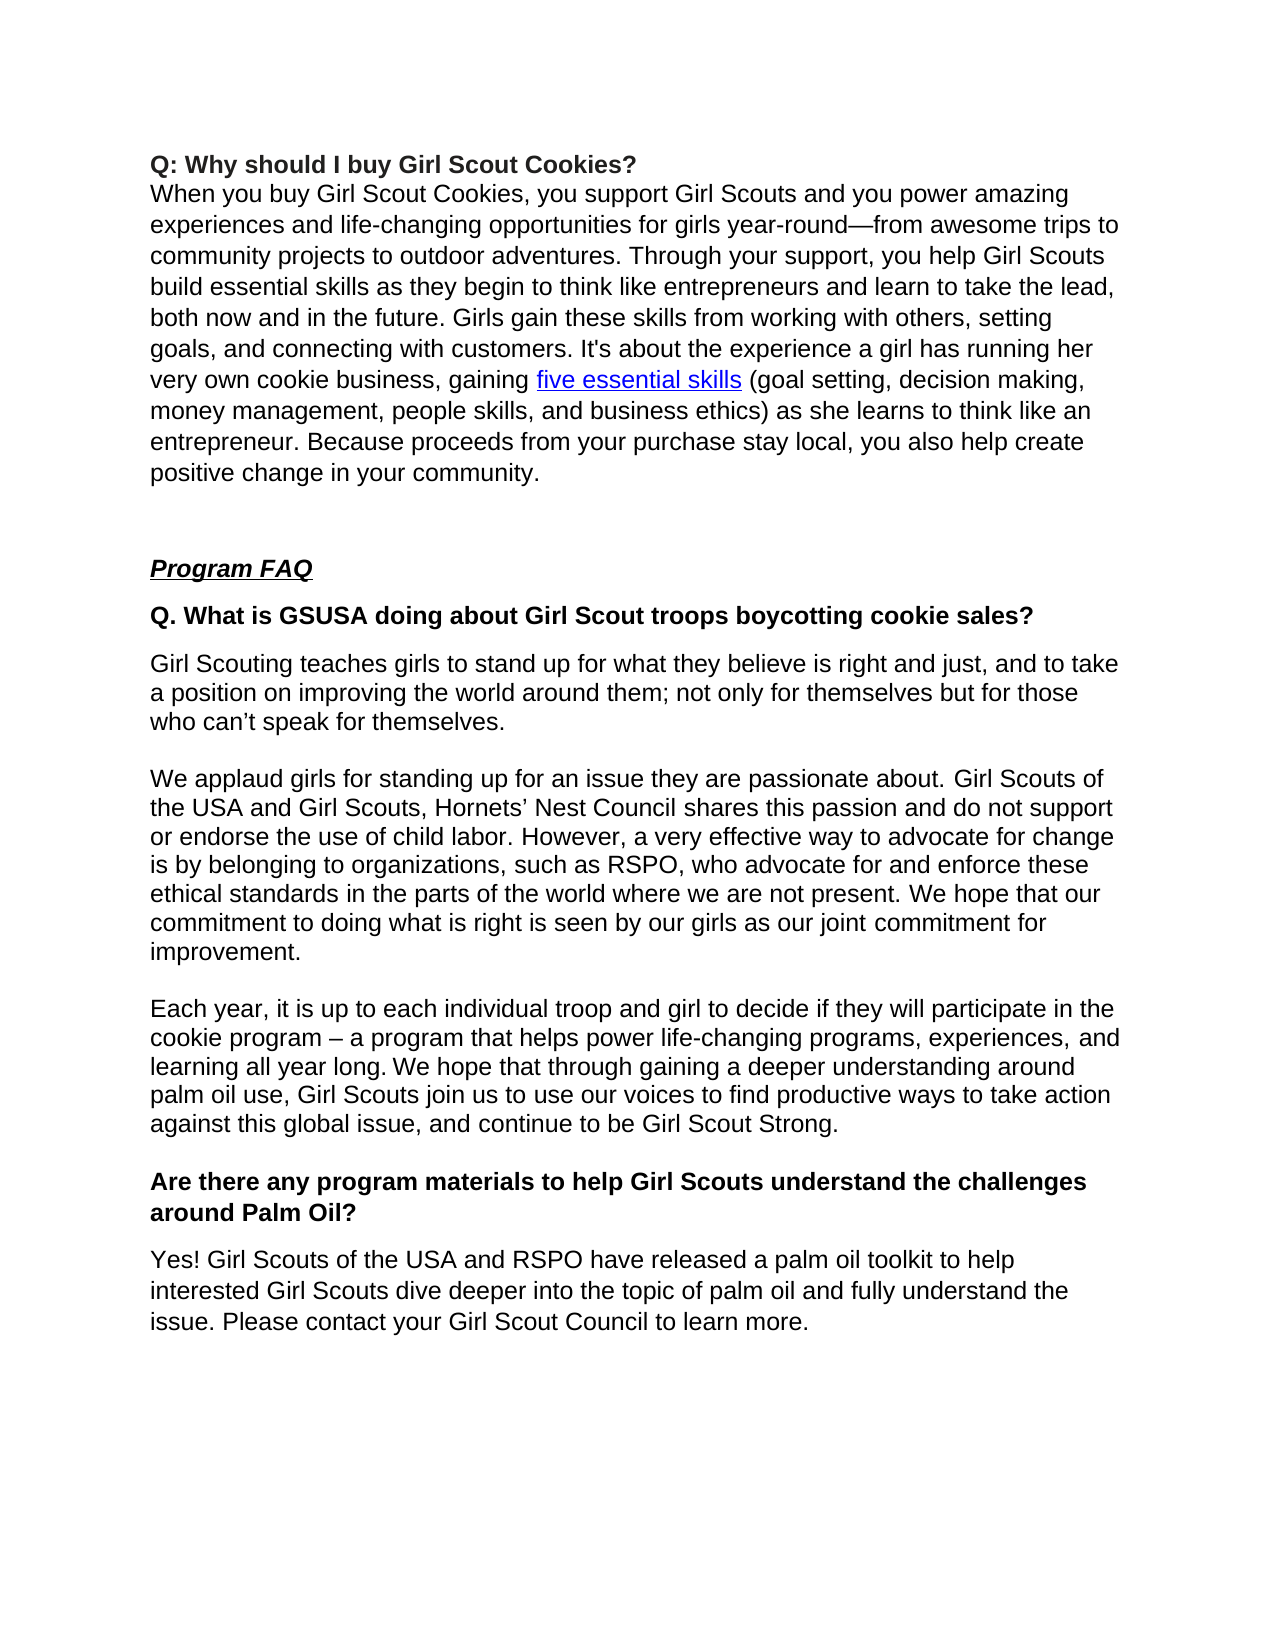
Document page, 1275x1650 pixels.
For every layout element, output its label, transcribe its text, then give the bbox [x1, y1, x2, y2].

text Q. What is GSUSA doing about Girl Scout troops boycotting cookie sales? [150, 601, 1125, 630]
text Yes! Girl Scouts of the USA and RSPO have released a palm oil toolkit to help interested Girl Scouts dive deeper into the topic of palm oil and fully understand the issue. Please contact your Girl Scout Council to learn more. [150, 1245, 1125, 1336]
text We applaud girls for standing up for an issue they are passionate about. Girl Scouts of the USA and Girl Scouts, Hornets’ Nest Council shares this passion and do not support or endorse the use of child labor. However, a very effective way to advocate for change is by belonging to organizations, such as RSPO, who advocate for and enforce these ethical standards in the parts of the world where we are not present. We hope that our commitment to doing what is right is seen by our girls as our joint commitment for improvement. [150, 764, 1125, 965]
text Girl Scouting teaches girls to stand up for what they believe is right and just, and to take a position on improving the world around them; not only for themselves but for those who can’t speak for themselves. [150, 649, 1125, 735]
text When you buy Girl Scout Cookies, you support Girl Scouts and you power amazing experiences and life-changing opportunities for girls year-round—from awesome trips to community projects to outdoor adventures. Through your support, you help Girl Scouts build essential skills as they begin to think like entrepreneurs and learn to take the lead, both now and in the future. Girls gain these skills from working with others, setting goals, and connecting with customers. It's about the experience a girl has running her very own cookie business, gaining five essential skills (goal setting, decision making, money management, people skills, and business ethics) as she learns to think like an entrepreneur. Because proceeds from your purchase stay local, you also help create positive change in your community. [150, 179, 1125, 487]
text Program FAQ [150, 553, 1125, 582]
text Q: Why should I buy Girl Scout Cookies? [150, 150, 1125, 179]
text Each year, it is up to each individual troop and girl to decide if they will participate in the cookie program – a program that helps power life-changing programs, experiences, and learning all year long. We hope that through gaining a deeper understanding around palm oil use, Girl Scouts join us to use our voices to find productive ways to take action against this global issue, and continue to be Girl Scout Strong. [150, 994, 1125, 1138]
text Are there any program materials to help Girl Scouts understand the challenges around Palm Oil? [150, 1166, 1125, 1226]
